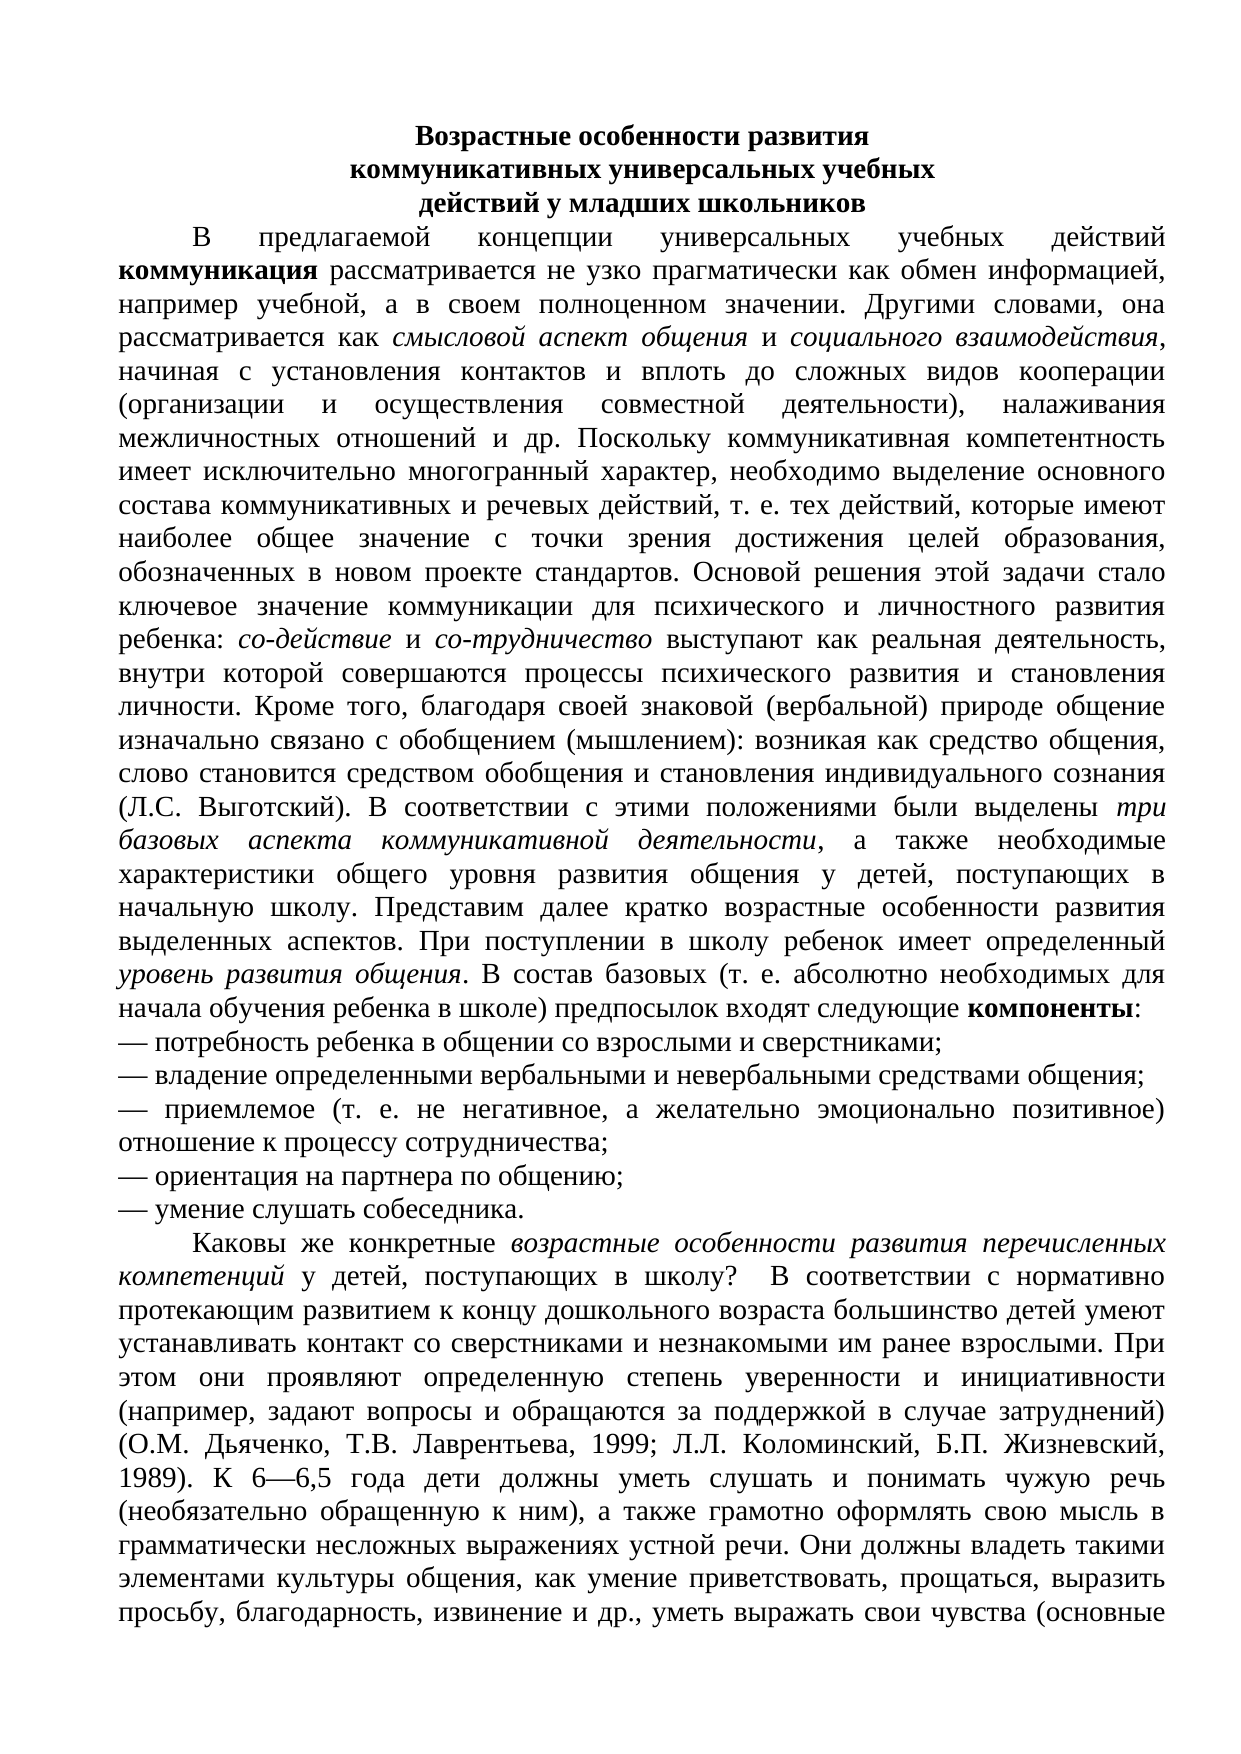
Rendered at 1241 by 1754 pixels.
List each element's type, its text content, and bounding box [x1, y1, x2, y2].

text — владение определенными вербальными и невербальными средствами общения; [118, 1057, 1166, 1091]
text действий у младших школьников [118, 185, 1166, 219]
text В предлагаемой концепции универсальных учебных действий коммуникация рассматривается не узко прагматически как обмен информацией, например учебной, а в своем полноценном значении. Другими словами, она рассматривается как смысловой аспект общения и социального взаимодействия, начиная с установления контактов и вплоть до сложных видов кооперации (организации и осуществления совместной деятельности), налаживания межличностных отношений и др. Поскольку коммуникативная компетентность имеет исключительно многогранный характер, необходимо выделение основного состава коммуникативных и речевых действий, т. е. тех действий, которые имеют наиболее общее значение с точки зрения достижения целей образования, обозначенных в новом проекте стандартов. Основой решения этой задачи стало ключевое значение коммуникации для психического и личностного развития ребенка: со-действие и со-трудничество выступают как реальная деятельность, внутри которой совершаются процессы психического развития и становления личности. Кроме того, благодаря своей знаковой (вербальной) природе общение изначально связано с обобщением (мышлением): возникая как средство общения, слово становится средством обобщения и становления индивидуального сознания (Л.С. Выготский). В соответствии с этими положениями были выделены три базовых аспекта коммуникативной деятельности, а также необходимые характеристики общего уровня развития общения у детей, поступающих в начальную школу. Представим далее кратко возрастные особенности развития выделенных аспектов. При поступлении в школу ребенок имеет определенный уровень развития общения. В состав базовых (т. е. абсолютно необходимых для начала обучения ребенка в школе) предпосылок входят следующие компоненты: [118, 219, 1166, 1024]
text — потребность ребенка в общении со взрослыми и сверстниками; [118, 1024, 1166, 1057]
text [118, 1225, 1166, 1627]
text — умение слушать собеседника. [118, 1191, 1166, 1225]
text коммуникативных универсальных учебных [118, 152, 1166, 185]
text Возрастные особенности развития [118, 118, 1166, 152]
text — ориентация на партнера по общению; [118, 1158, 1166, 1191]
text — приемлемое (т. е. не негативное, а желательно эмоционально позитивное) отношение к процессу сотрудничества; [118, 1091, 1166, 1158]
